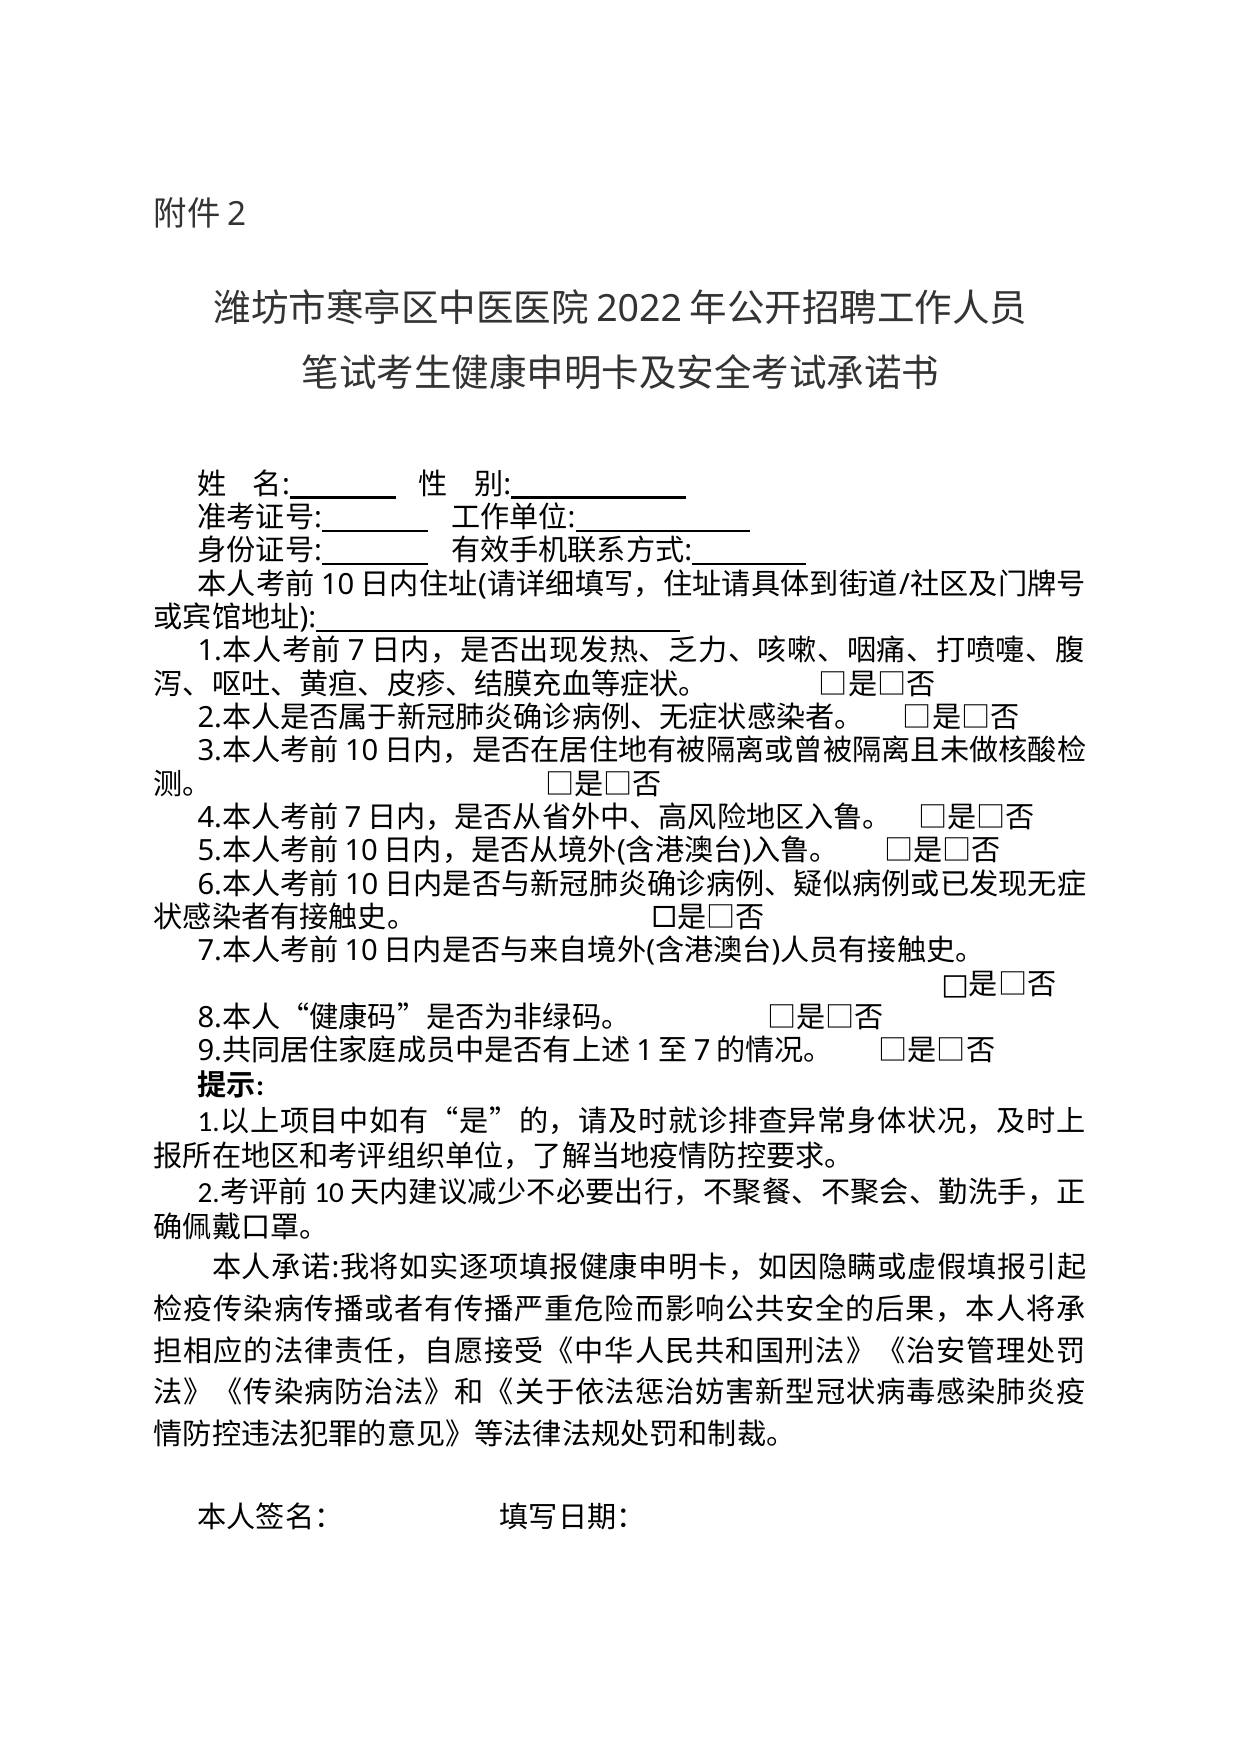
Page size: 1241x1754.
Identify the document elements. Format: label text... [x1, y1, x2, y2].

text 2.考评前10天内建议减少不必要出行，不聚餐、不聚会、勤洗手，正确佩戴口罩。 [153, 1174, 1087, 1244]
text 本人签名： 填写日期： [153, 1494, 1087, 1536]
text 身份证号: 有效手机联系方式: [153, 534, 1087, 567]
text 本人承诺:我将如实逐项填报健康申明卡，如因隐瞒或虚假填报引起检疫传染病传播或者有传播严重危险而影响公共安全的后果，本人将承担相应的法律责任，自愿接受《中华人民共和国刑法》《治安管理处罚法》《传染病防治法》和《关于依法惩治妨害新型冠状病毒感染肺炎疫情防控违法犯罪的意见》等法律法规处罚和制裁。 [153, 1244, 1087, 1453]
text 1.以上项目中如有“是”的，请及时就诊排查异常身体状况，及时上报所在地区和考评组织单位，了解当地疫情防控要求。 [153, 1103, 1087, 1174]
text 附件2 [153, 178, 1087, 243]
text 6.本人考前10日内是否与新冠肺炎确诊病例、疑似病例或已发现无症状感染者有接触史。 是□否 [153, 867, 1087, 934]
text □是□否 [153, 967, 1087, 1001]
text 本人考前10日内住址(请详细填写，住址请具体到街道/社区及门牌号或宾馆地址): [153, 567, 1087, 634]
text 2.本人是否属于新冠肺炎确诊病例、无症状感染者。 □是□否 [153, 701, 1087, 734]
text 8.本人“健康码”是否为非绿码。 □是□否 [153, 1001, 1087, 1034]
text 提示: [153, 1067, 1087, 1103]
text 9.共同居住家庭成员中是否有上述1至7的情况。 □是□否 [153, 1034, 1087, 1067]
text 笔试考生健康申明卡及安全考试承诺书 [153, 337, 1087, 402]
text 3.本人考前10日内，是否在居住地有被隔离或曾被隔离且未做核酸检测。 □是□否 [153, 734, 1087, 801]
text 姓 名: 性 别: [153, 467, 1087, 501]
text 4.本人考前7日内，是否从省外中、高风险地区入鲁。 □是□否 [153, 801, 1087, 834]
text 5.本人考前10日内，是否从境外(含港澳台)入鲁。 □是□否 [153, 834, 1087, 867]
text 7.本人考前10日内是否与来自境外(含港澳台)人员有接触史。 [153, 934, 1087, 967]
text 准考证号: 工作单位: [153, 501, 1087, 534]
text 1.本人考前7日内，是否出现发热、乏力、咳嗽、咽痛、打喷嚏、腹泻、呕吐、黄疸、皮疹、结膜充血等症状。 □是□否 [153, 634, 1087, 701]
text 潍坊市寒亭区中医医院2022年公开招聘工作人员 [153, 272, 1087, 337]
